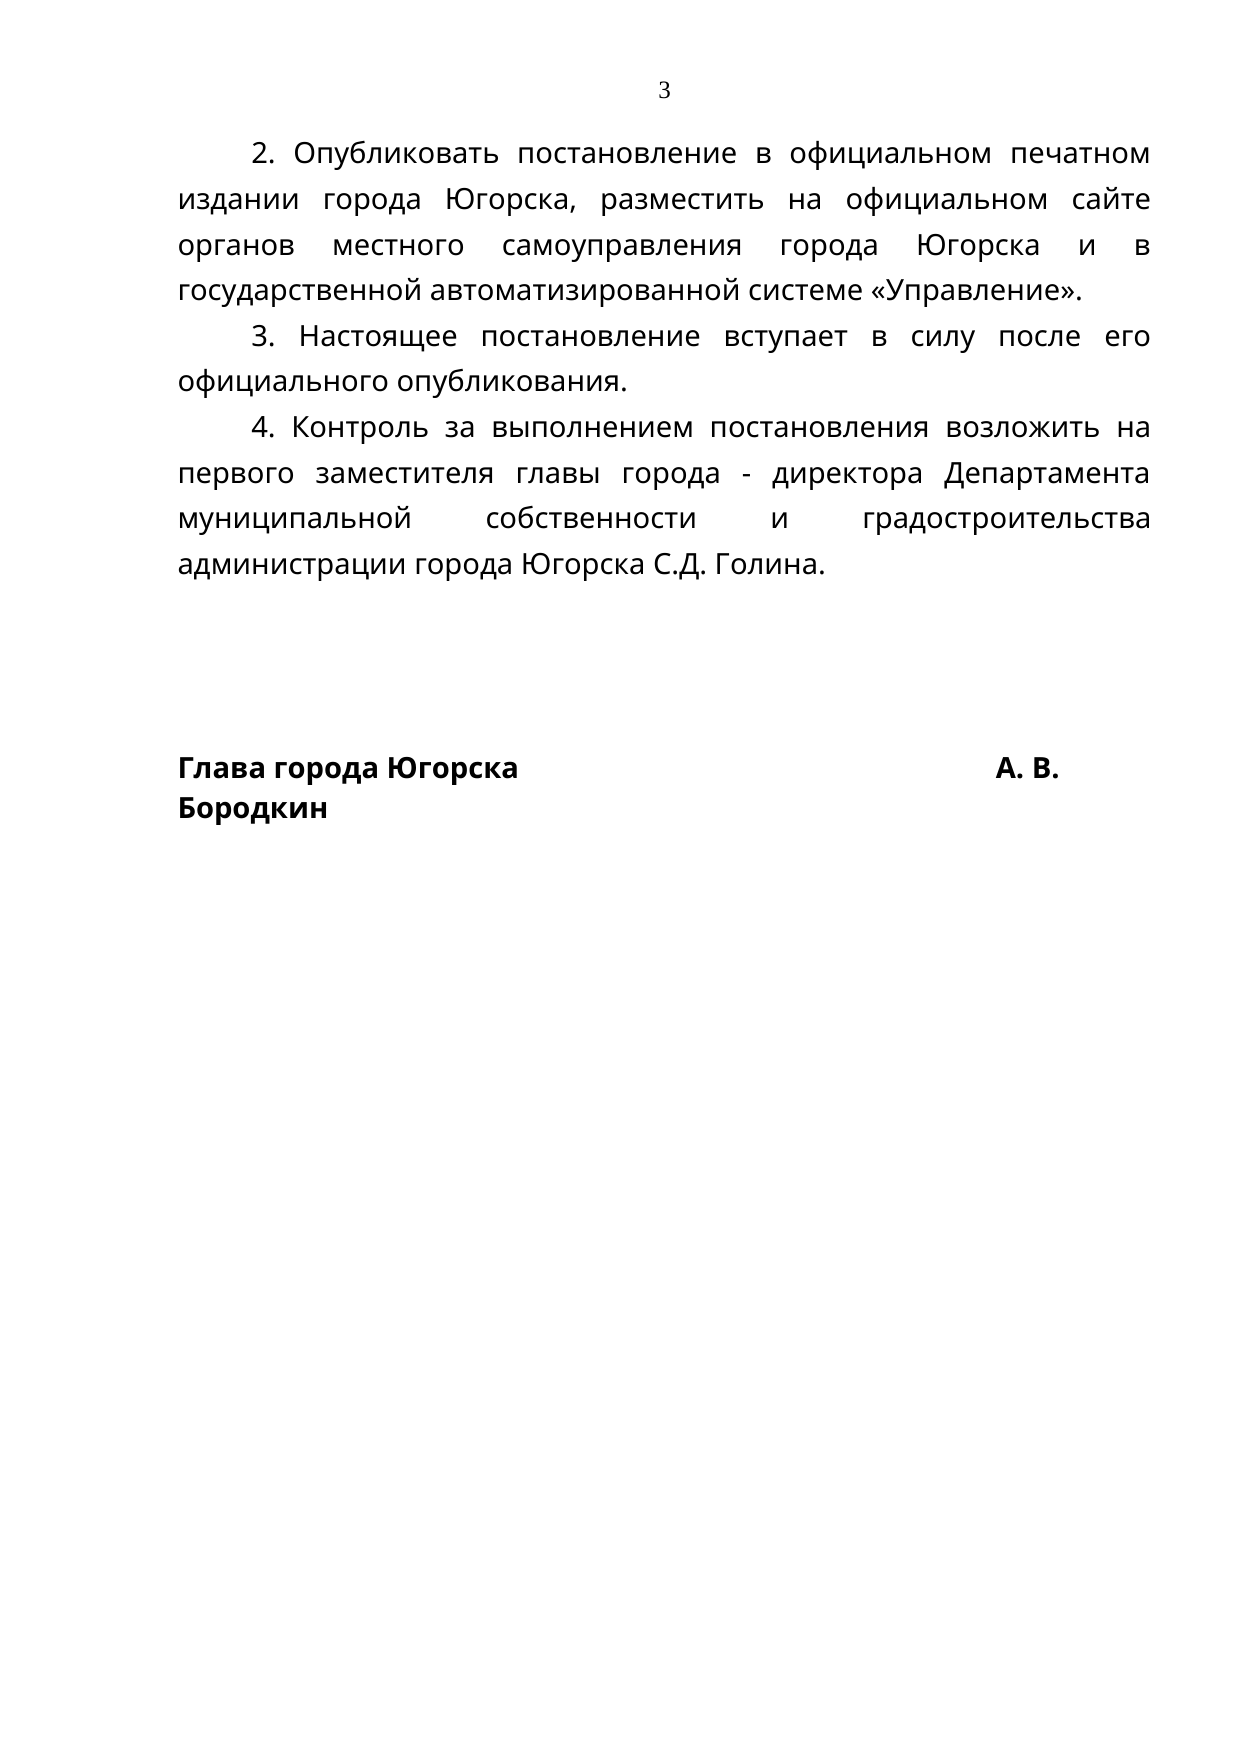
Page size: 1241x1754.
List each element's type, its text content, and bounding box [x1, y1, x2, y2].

text 3. Настоящее постановление вступает в силу после его официального опубликования. [177, 315, 1152, 400]
text 4. Контроль за выполнением постановления возложить на первого заместителя главы города - директора Департамента муниципальной собственности и градостроительства администрации города Югорска С.Д. Голина. [177, 406, 1152, 583]
text 2. Опубликовать постановление в официальном печатном издании города Югорска, разместить на официальном сайте органов местного самоуправления города Югорска и в государственной автоматизированной системе «Управление». [177, 132, 1152, 309]
text Глава города Югорска А. В. Бородкин [177, 747, 1152, 827]
